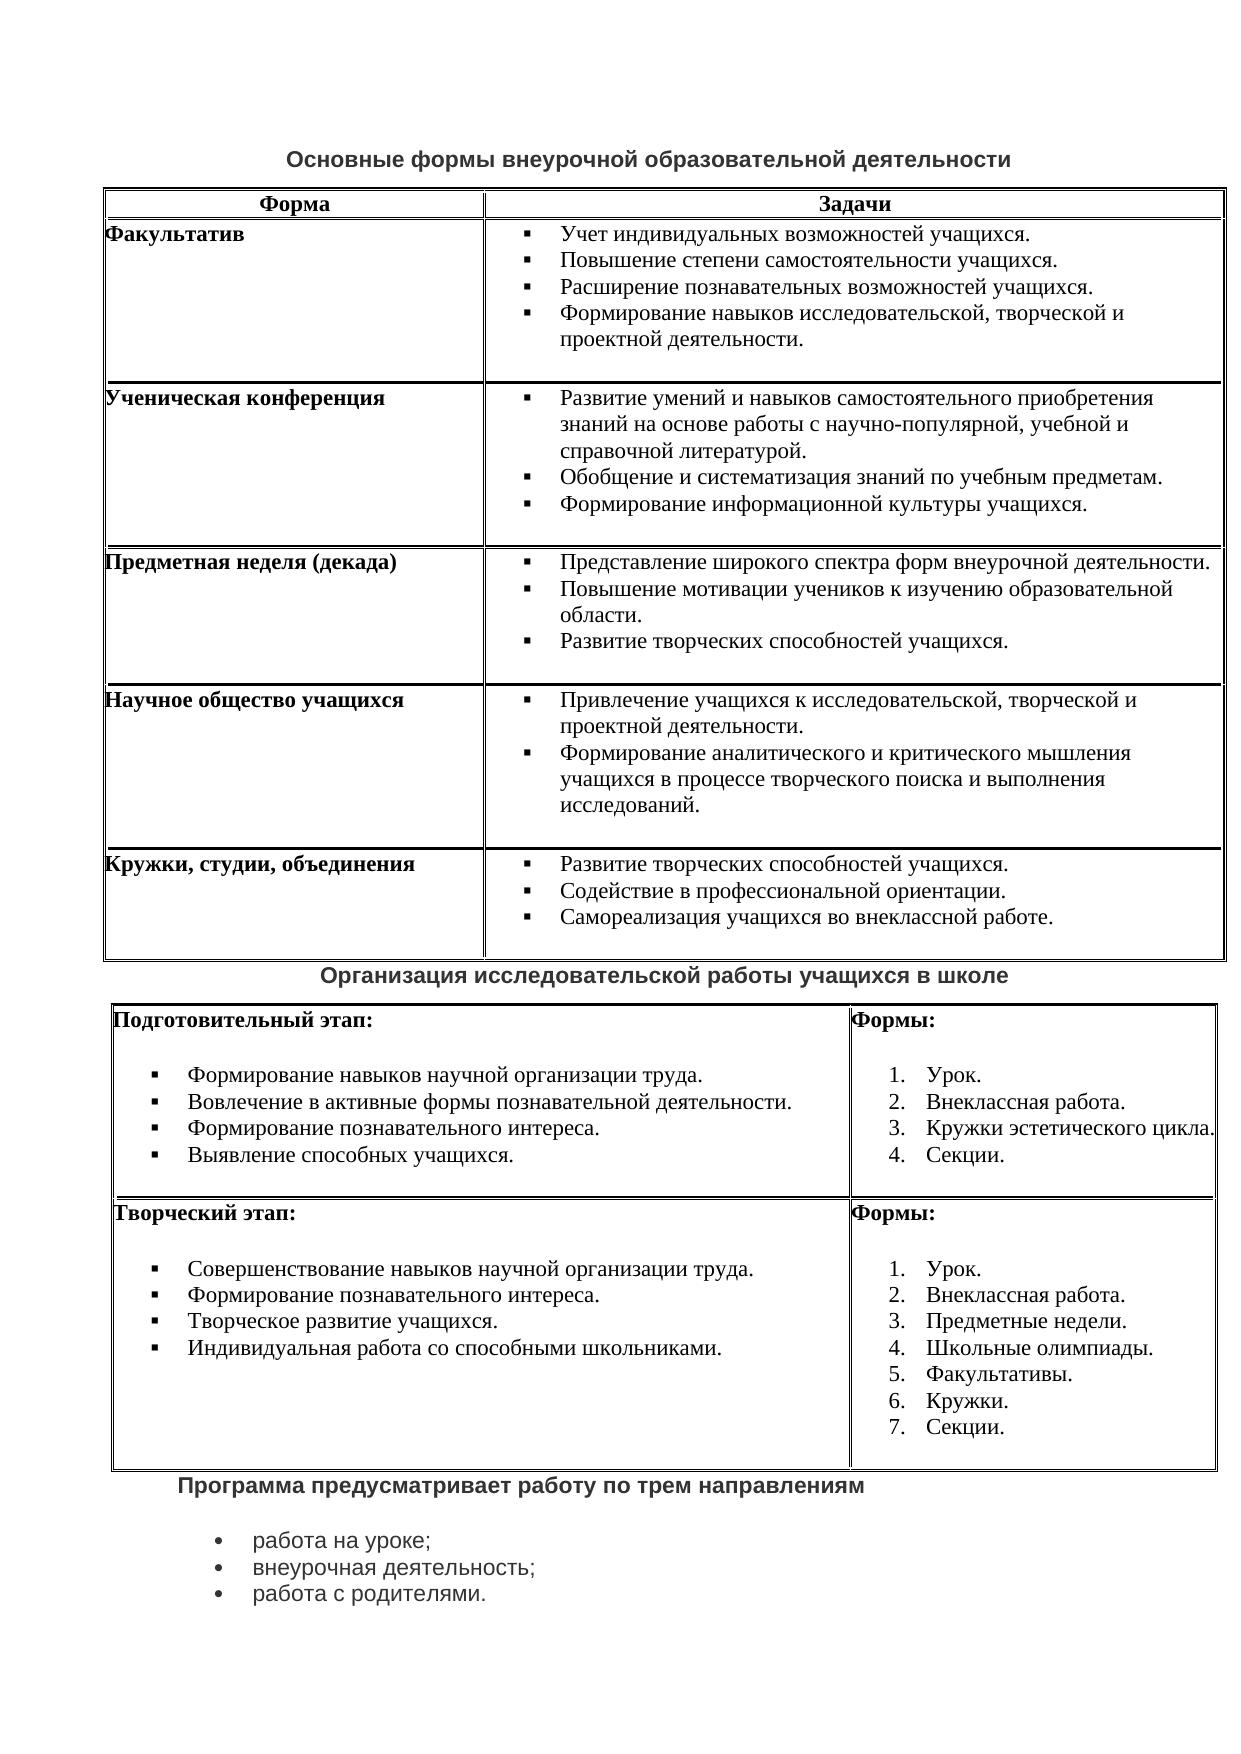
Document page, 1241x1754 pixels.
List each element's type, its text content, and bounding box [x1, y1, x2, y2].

table_cell Творческий этап: Совершенствование навыков научной организации труда. Формирование познавательного интереса. Творческое развитие учащихся. Индивидуальная работа со способными школьниками. [114, 1196, 851, 1468]
table_cell Факультатив [104, 217, 485, 381]
table_cell Учет индивидуальных возможностей учащихся. Повышение степени самостоятельности учащихся. Расширение познавательных возможностей учащихся. Формирование навыков исследовательской, творческой и проектной деятельности. [485, 217, 1225, 381]
text Программа предусматривает работу по трем направлениям [177, 1472, 1152, 1498]
table_cell Предметная неделя (декада) [106, 545, 483, 683]
text Организация исследовательской работы учащихся в школе [177, 962, 1152, 988]
table_cell Развитие творческих способностей учащихся. Содействие в профессиональной ориентации. Самореализация учащихся во внеклассной работе. [485, 847, 1223, 958]
table_cell Привлечение учащихся к исследовательской, творческой и проектной деятельности. Формирование аналитического и критического мышления учащихся в процессе творческого поиска и выполнения исследований. [486, 683, 1225, 847]
table_header Задачи [485, 191, 1223, 217]
table_header Подготовительный этап: Формирование навыков научной организации труда. Вовлечение в активные формы познавательной деятельности. Формирование познавательного интереса. Выявление способных учащихся. [114, 1006, 851, 1196]
table_cell Научное общество учащихся [104, 683, 483, 847]
table_cell Развитие умений и навыков самостоятельного приобретения знаний на основе работы с научно-популярной, учебной и справочной литературой. Обобщение и систематизация знаний по учебным предметам. Формирование информационной культуры учащихся. [486, 381, 1223, 545]
table_header Формы: Урок. Внеклассная работа. Кружки эстетического цикла. Секции. [851, 1006, 1215, 1196]
list внеурочная деятельность; [215, 1554, 1152, 1580]
list работа на уроке; [215, 1527, 1152, 1554]
list работа с родителями. [215, 1580, 1152, 1606]
table_cell Кружки, студии, объединения [106, 847, 485, 958]
table_cell Ученическая конференция [106, 381, 483, 545]
table_header Форма [106, 191, 485, 217]
table_cell Представление широкого спектра форм внеурочной деятельности. Повышение мотивации учеников к изучению образовательной области. Развитие творческих способностей учащихся. [486, 545, 1224, 683]
text Основные формы внеурочной образовательной деятельности [177, 146, 1152, 172]
table_cell Формы: Урок. Внеклассная работа. Предметные недели. Школьные олимпиады. Факультативы. Кружки. Секции. [851, 1196, 1215, 1468]
